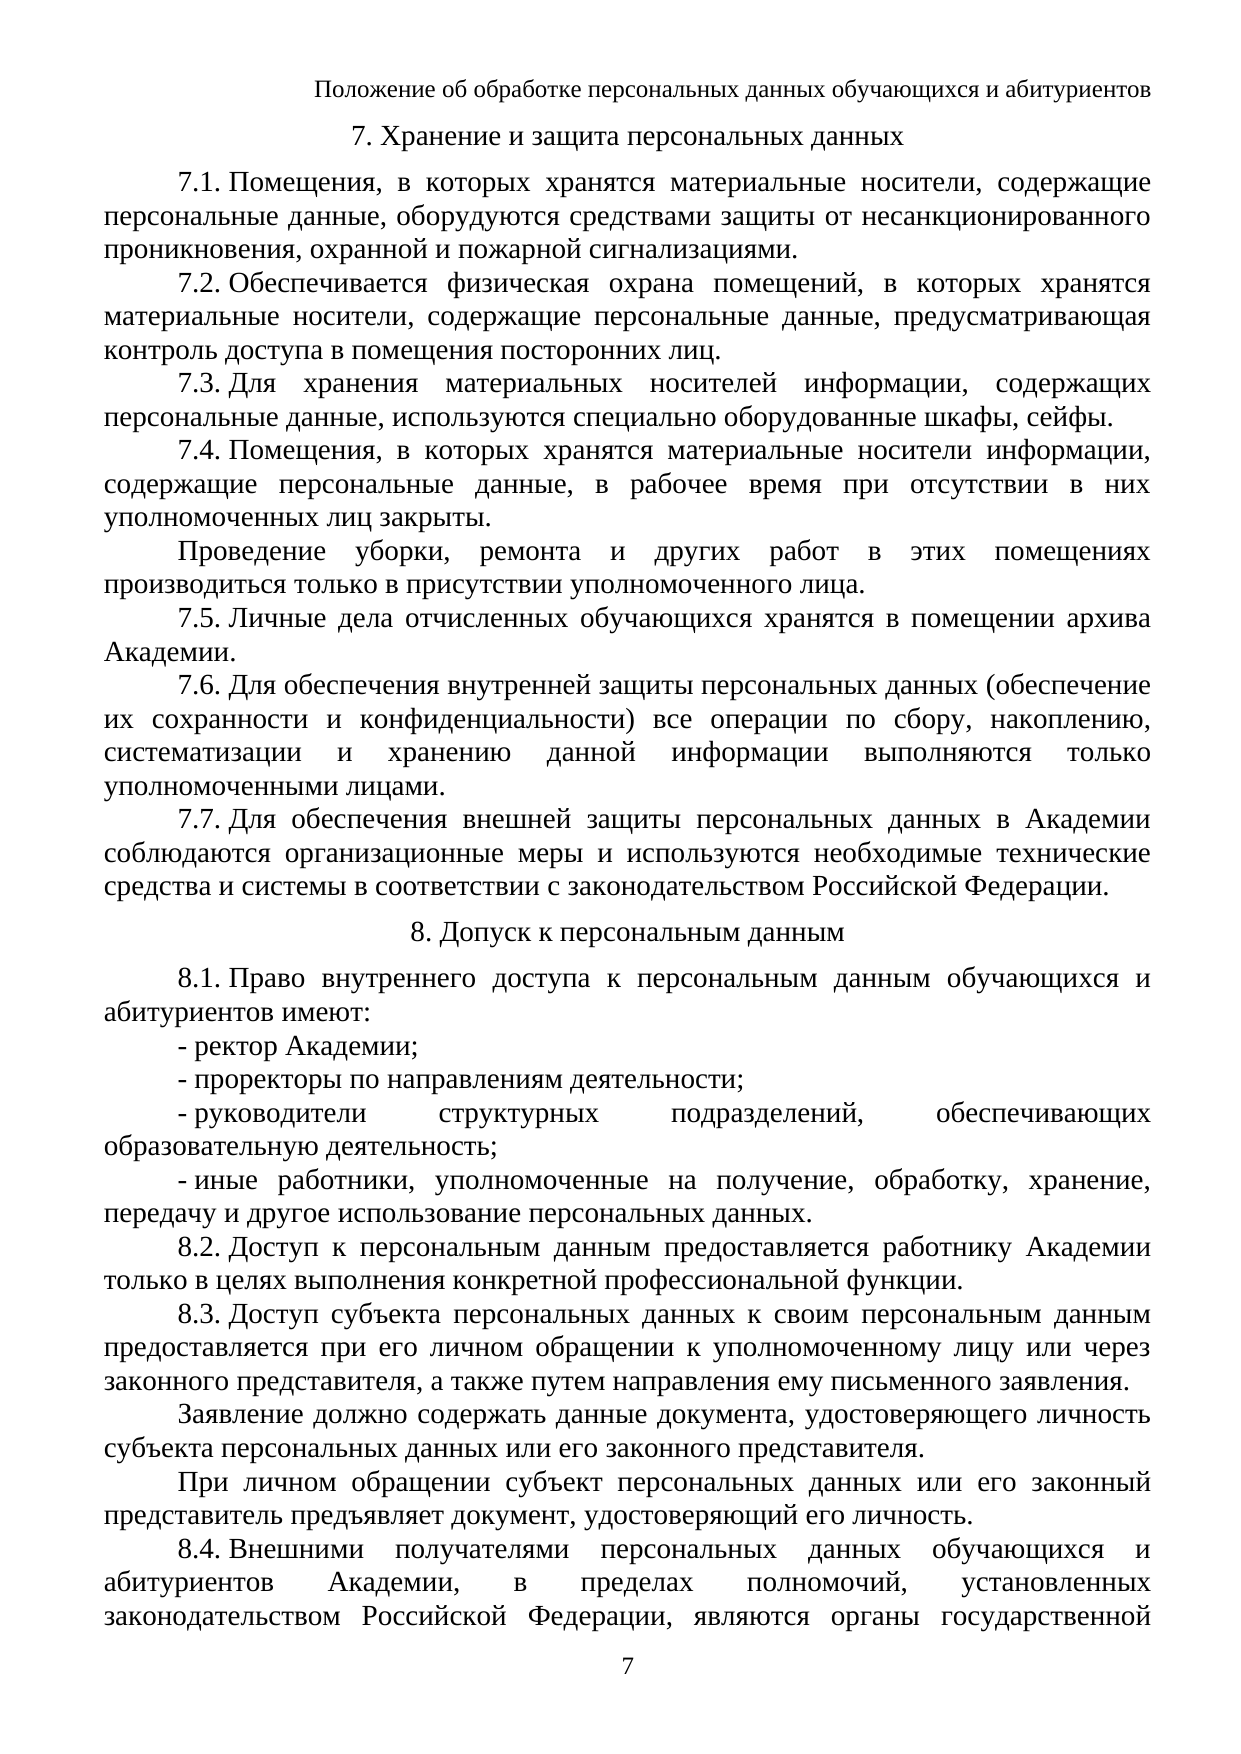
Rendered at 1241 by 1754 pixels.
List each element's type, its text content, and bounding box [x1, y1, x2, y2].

text Проведение уборки, ремонта и других работ в этих помещениях производиться только в присутствии уполномоченного лица. [103, 533, 1152, 600]
text При личном обращении субъект персональных данных или его законный представитель предъявляет документ, удостоверяющий его личность. [103, 1464, 1152, 1531]
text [103, 1531, 1152, 1631]
text 8.3. Доступ субъекта персональных данных к своим персональным данным предоставляется при его личном обращении к уполномоченному лицу или через законного представителя, а также путем направления ему письменного заявления. [103, 1296, 1152, 1397]
text 7. Хранение и защита персональных данных [103, 118, 1152, 152]
text - руководители структурных подразделений, обеспечивающих образовательную деятельность; [103, 1095, 1152, 1162]
text 7.2. Обеспечивается физическая охрана помещений, в которых хранятся материальные носители, содержащие персональные данные, предусматривающая контроль доступа в помещения посторонних лиц. [103, 265, 1152, 365]
text 8.2. Доступ к персональным данным предоставляется работнику Академии только в целях выполнения конкретной профессиональной функции. [103, 1229, 1152, 1296]
text Заявление должно содержать данные документа, удостоверяющего личность субъекта персональных данных или его законного представителя. [103, 1397, 1152, 1464]
text - иные работники, уполномоченные на получение, обработку, хранение, передачу и другое использование персональных данных. [103, 1162, 1152, 1229]
text 7.7. Для обеспечения внешней защиты персональных данных в Академии соблюдаются организационные меры и используются необходимые технические средства и системы в соответствии с законодательством Российской Федерации. [103, 801, 1152, 902]
text 7.3. Для хранения материальных носителей информации, содержащих персональные данные, используются специально оборудованные шкафы, сейфы. [103, 365, 1152, 432]
text - проректоры по направлениям деятельности; [103, 1061, 1152, 1095]
text 7.1. Помещения, в которых хранятся материальные носители, содержащие персональные данные, оборудуются средствами защиты от несанкционированного проникновения, охранной и пожарной сигнализациями. [103, 164, 1152, 265]
text - ректор Академии; [103, 1028, 1152, 1061]
text 7.5. Личные дела отчисленных обучающихся хранятся в помещении архива Академии. [103, 600, 1152, 667]
text 7.6. Для обеспечения внутренней защиты персональных данных (обеспечение их сохранности и конфиденциальности) все операции по сбору, накоплению, систематизации и хранению данной информации выполняются только уполномоченными лицами. [103, 667, 1152, 801]
text 8. Допуск к персональным данным [103, 914, 1152, 948]
text 7.4. Помещения, в которых хранятся материальные носители информации, содержащие персональные данные, в рабочее время при отсутствии в них уполномоченных лиц закрыты. [103, 432, 1152, 533]
text 8.1. Право внутреннего доступа к персональным данным обучающихся и абитуриентов имеют: [103, 961, 1152, 1028]
